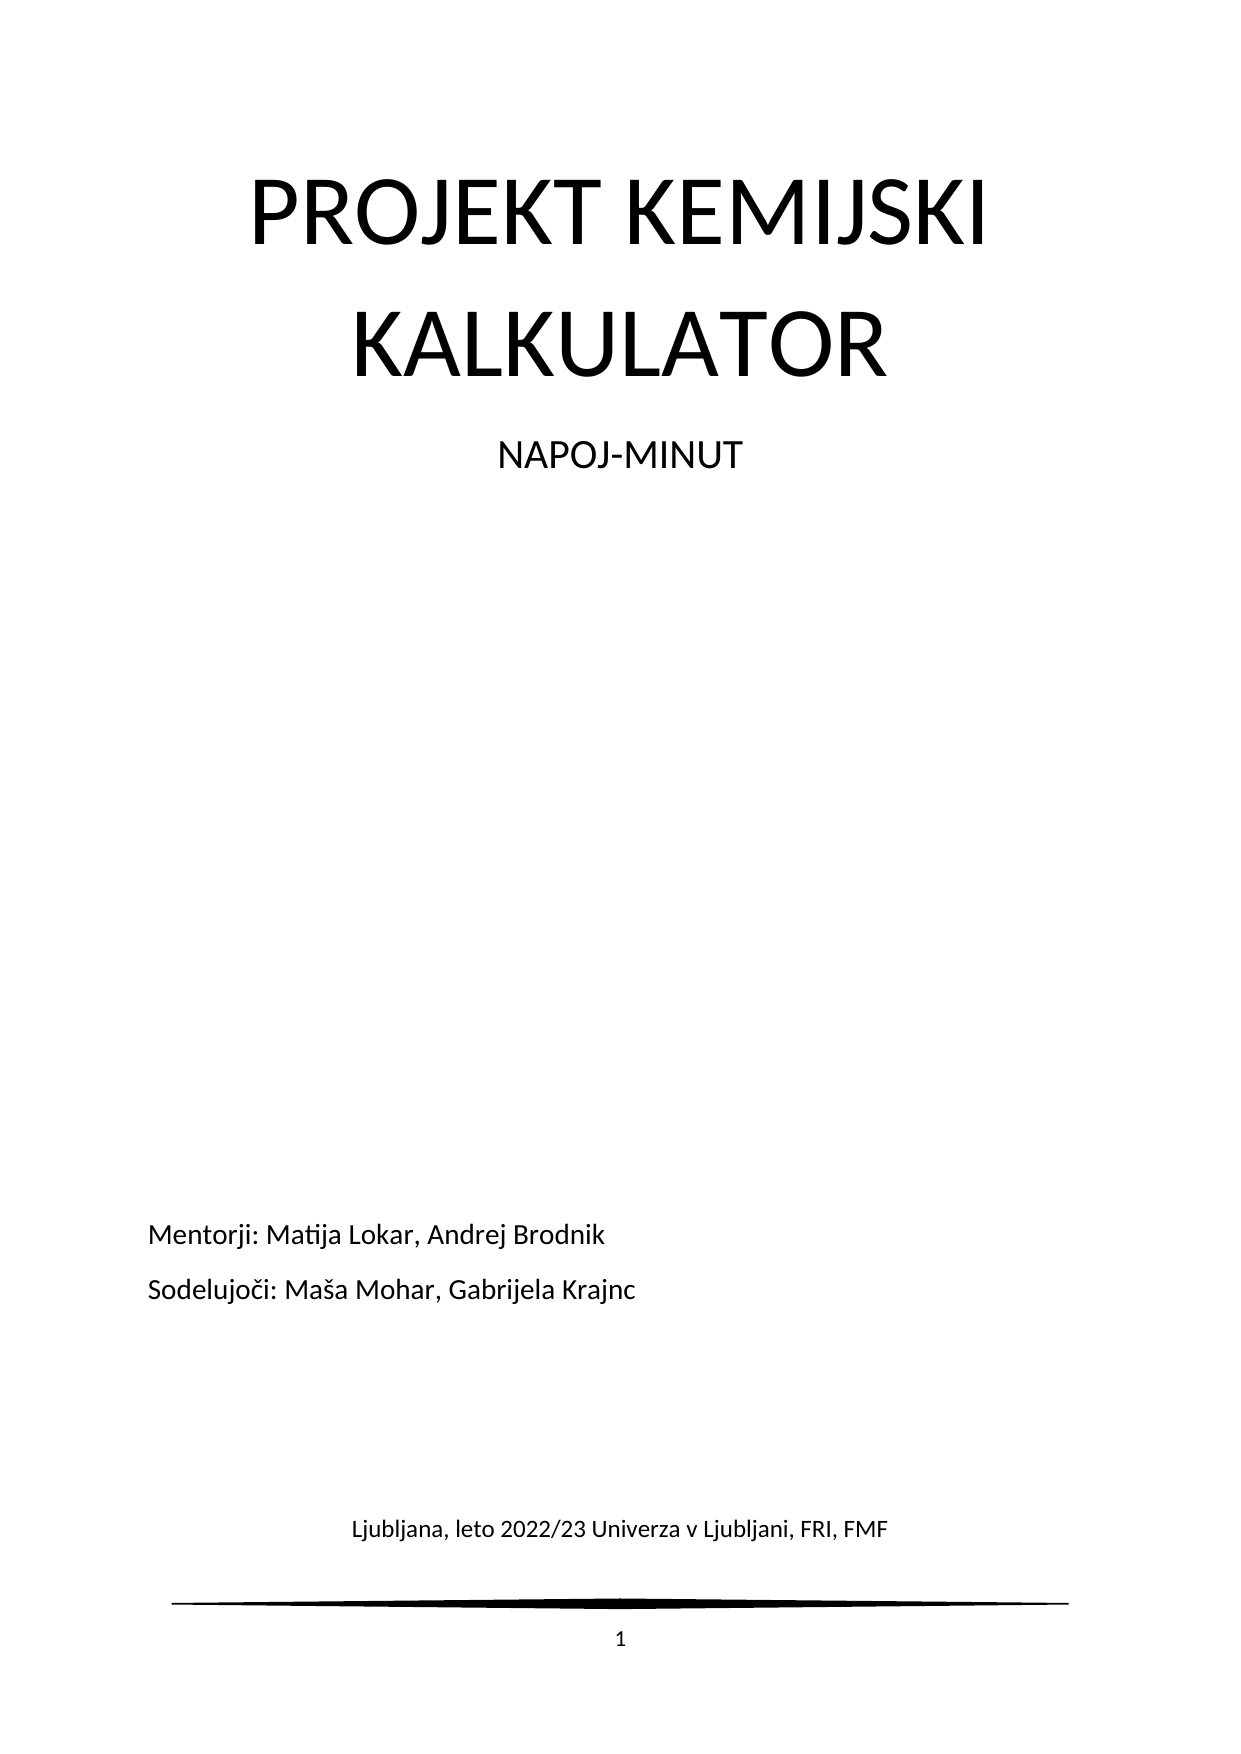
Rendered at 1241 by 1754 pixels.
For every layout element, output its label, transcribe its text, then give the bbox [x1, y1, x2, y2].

text Sodelujoči: Maša Mohar, Gabrijela Krajnc [148, 1271, 1093, 1306]
text NAPOJ-MINUT [148, 428, 1093, 479]
text PROJEKT KEMIJSKI KALKULATOR [148, 148, 1093, 401]
text Ljubljana, leto 2022/23 Univerza v Ljubljani, FRI, FMF [148, 1513, 1093, 1544]
text Mentorji: Matija Lokar, Andrej Brodnik [148, 1216, 1093, 1251]
